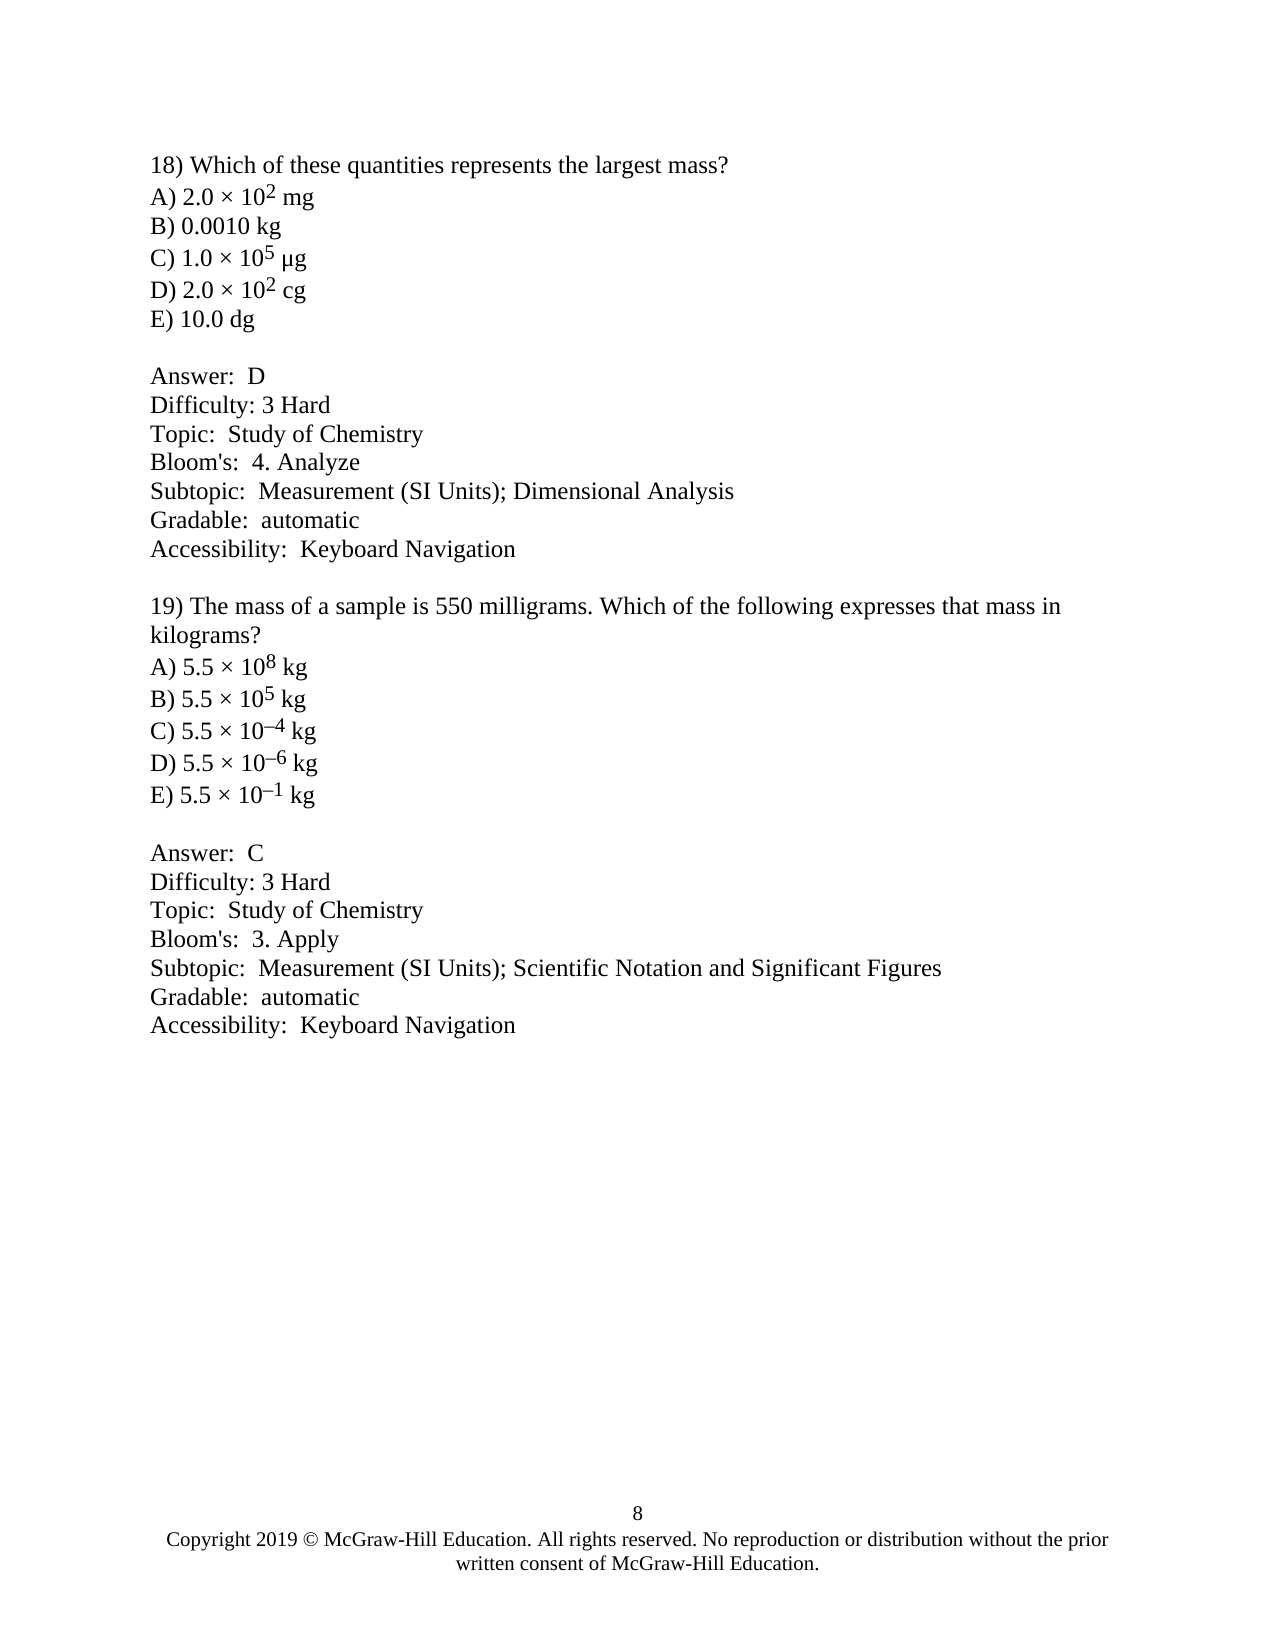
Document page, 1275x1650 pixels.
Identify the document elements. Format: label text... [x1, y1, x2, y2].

text Subtopic: Measurement (SI Units); Scientific Notation and Significant Figures [150, 953, 1125, 982]
text Answer: D [150, 361, 1125, 390]
text B) 5.5 × 105 kg [150, 681, 1125, 713]
text 19) The mass of a sample is 550 milligrams. Which of the following expresses that mass in kilograms? [150, 591, 1125, 649]
text A) 2.0 × 102 mg [150, 179, 1125, 211]
text Difficulty: 3 Hard [150, 390, 1125, 419]
text A) 5.5 × 108 kg [150, 649, 1125, 681]
text D) 2.0 × 102 cg [150, 272, 1125, 304]
text C) 5.5 × 10–4 kg [150, 713, 1125, 745]
text 18) Which of these quantities represents the largest mass? [150, 150, 1125, 179]
text Topic: Study of Chemistry [150, 419, 1125, 447]
text Bloom's: 4. Analyze [150, 447, 1125, 476]
text Subtopic: Measurement (SI Units); Dimensional Analysis [150, 476, 1125, 505]
text Gradable: automatic [150, 505, 1125, 534]
text E) 5.5 × 10–1 kg [150, 777, 1125, 809]
text Topic: Study of Chemistry [150, 895, 1125, 924]
text C) 1.0 × 105 μg [150, 239, 1125, 272]
text Difficulty: 3 Hard [150, 867, 1125, 895]
text Answer: C [150, 838, 1125, 867]
text Accessibility: Keyboard Navigation [150, 1010, 1125, 1039]
text B) 0.0010 kg [150, 211, 1125, 239]
text E) 10.0 dg [150, 304, 1125, 332]
text D) 5.5 × 10–6 kg [150, 745, 1125, 777]
text Bloom's: 3. Apply [150, 924, 1125, 953]
text Gradable: automatic [150, 982, 1125, 1010]
text Accessibility: Keyboard Navigation [150, 534, 1125, 562]
